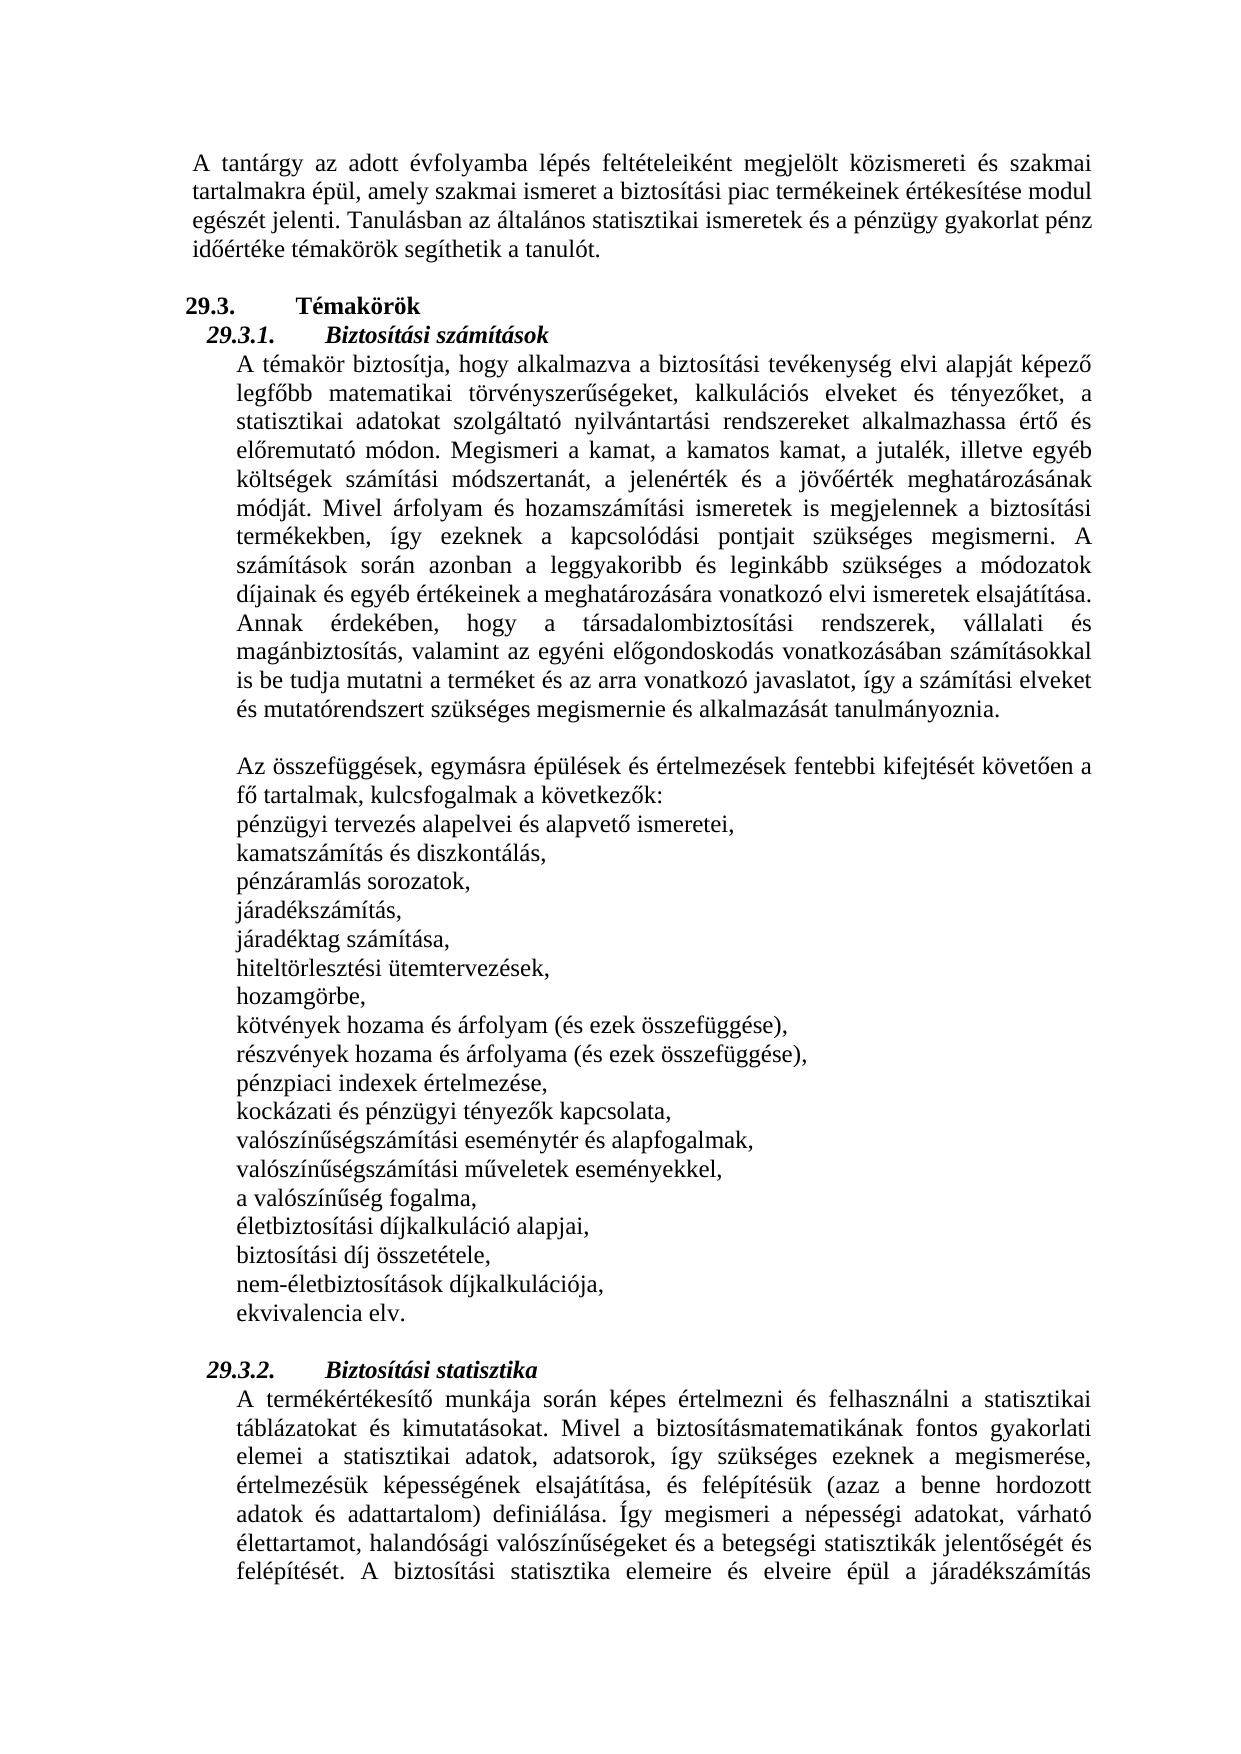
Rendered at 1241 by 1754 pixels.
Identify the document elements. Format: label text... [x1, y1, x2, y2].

list Témakörök [185, 291, 1093, 320]
text kamatszámítás és diszkontálás, [236, 838, 1093, 866]
text a valószínűség fogalma, [236, 1183, 1093, 1211]
list Biztosítási számítások [207, 320, 1093, 349]
text valószínűségszámítási eseménytér és alapfogalmak, [236, 1125, 1093, 1154]
text valószínűségszámítási műveletek eseményekkel, [236, 1154, 1093, 1183]
text pénzáramlás sorozatok, [236, 866, 1093, 895]
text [236, 1384, 1093, 1585]
list Biztosítási statisztika [207, 1355, 1093, 1384]
text kötvények hozama és árfolyam (és ezek összefüggése), [236, 1010, 1093, 1039]
text A tantárgy az adott évfolyamba lépés feltételeiként megjelölt közismereti és szakmai tartalmakra épül, amely szakmai ismeret a biztosítási piac termékeinek értékesítése modul egészét jelenti. Tanulásban az általános statisztikai ismeretek és a pénzügy gyakorlat pénz időértéke témakörök segíthetik a tanulót. [192, 148, 1093, 263]
text nem-életbiztosítások díjkalkulációja, [236, 1269, 1093, 1298]
text pénzpiaci indexek értelmezése, [236, 1068, 1093, 1096]
text ekvivalencia elv. [236, 1298, 1093, 1326]
text A témakör biztosítja, hogy alkalmazva a biztosítási tevékenység elvi alapját képező legfőbb matematikai törvényszerűségeket, kalkulációs elveket és tényezőket, a statisztikai adatokat szolgáltató nyilvántartási rendszereket alkalmazhassa értő és előremutató módon. Megismeri a kamat, a kamatos kamat, a jutalék, illetve egyéb költségek számítási módszertanát, a jelenérték és a jövőérték meghatározásának módját. Mivel árfolyam és hozamszámítási ismeretek is megjelennek a biztosítási termékekben, így ezeknek a kapcsolódási pontjait szükséges megismerni. A számítások során azonban a leggyakoribb és leginkább szükséges a módozatok díjainak és egyéb értékeinek a meghatározására vonatkozó elvi ismeretek elsajátítása. Annak érdekében, hogy a társadalombiztosítási rendszerek, vállalati és magánbiztosítás, valamint az egyéni előgondoskodás vonatkozásában számításokkal is be tudja mutatni a terméket és az arra vonatkozó javaslatot, így a számítási elveket és mutatórendszert szükséges megismernie és alkalmazását tanulmányoznia. [236, 349, 1093, 723]
text Az összefüggések, egymásra épülések és értelmezések fentebbi kifejtését követően a fő tartalmak, kulcsfogalmak a következők: [236, 751, 1093, 809]
text biztosítási díj összetétele, [236, 1240, 1093, 1269]
text járadéktag számítása, [236, 924, 1093, 953]
text kockázati és pénzügyi tényezők kapcsolata, [236, 1096, 1093, 1125]
text pénzügyi tervezés alapelvei és alapvető ismeretei, [236, 809, 1093, 838]
text hozamgörbe, [236, 981, 1093, 1010]
text részvények hozama és árfolyama (és ezek összefüggése), [236, 1039, 1093, 1068]
text járadékszámítás, [236, 895, 1093, 924]
text életbiztosítási díjkalkuláció alapjai, [236, 1211, 1093, 1240]
text hiteltörlesztési ütemtervezések, [236, 953, 1093, 981]
